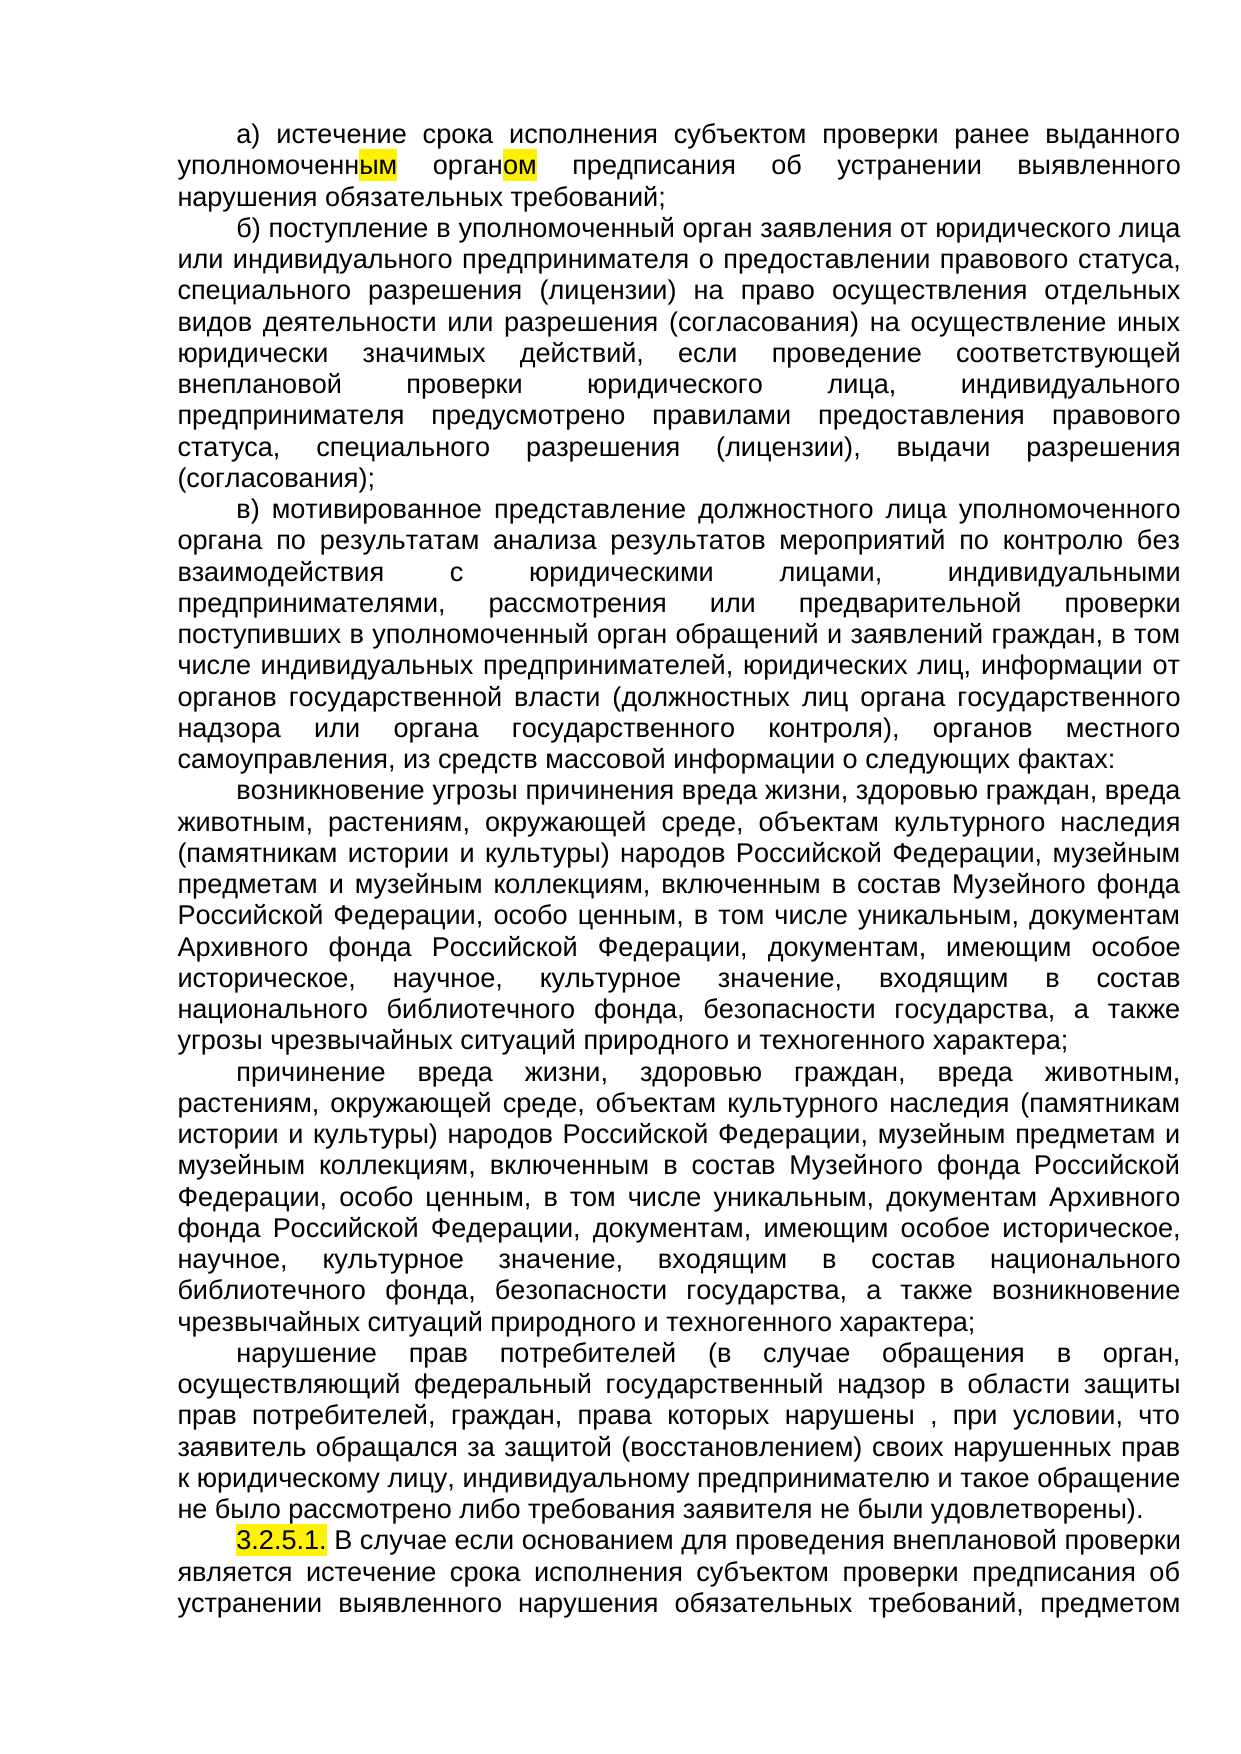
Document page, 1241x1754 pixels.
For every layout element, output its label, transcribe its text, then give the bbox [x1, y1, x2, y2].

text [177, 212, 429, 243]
text причинение вреда жизни, здоровью граждан, вреда животным, растениям, окружающей среде, объектам культурного наследия (памятникам истории и культуры) народов Российской Федерации, музейным предметам и музейным коллекциям, включенным в состав Музейного фонда Российской Федерации, особо ценным, в том числе уникальным, документам Архивного фонда Российской Федерации, документам, имеющим особое историческое, научное, культурное значение, входящим в состав национального библиотечного фонда, безопасности государства, а также возникновение чрезвычайных ситуаций природного и техногенного характера; [177, 1056, 1181, 1337]
text в) мотивированное представление должностного лица уполномоченного органа по результатам анализа результатов мероприятий по контролю без взаимодействия с юридическими лицами, индивидуальными предпринимателями, рассмотрения или предварительной проверки поступивших в уполномоченный орган обращений и заявлений граждан, в том числе индивидуальных предпринимателей, юридических лиц, информации от органов государственной власти (должностных лиц органа государственного надзора или органа государственного контроля), органов местного самоуправления, из средств массовой информации о следующих фактах: [177, 493, 1181, 774]
text возникновение угрозы причинения вреда жизни, здоровью граждан, вреда животным, растениям, окружающей среде, объектам культурного наследия (памятникам истории и культуры) народов Российской Федерации, музейным предметам и музейным коллекциям, включенным в состав Музейного фонда Российской Федерации, особо ценным, в том числе уникальным, документам Архивного фонда Российской Федерации, документам, имеющим особое историческое, научное, культурное значение, входящим в состав национального библиотечного фонда, безопасности государства, а также угрозы чрезвычайных ситуаций природного и техногенного характера; [177, 774, 1181, 1056]
text нарушение прав потребителей (в случае обращения в орган, осуществляющий федеральный государственный надзор в области защиты прав потребителей, граждан, права которых нарушены , при условии, что заявитель обращался за защитой (восстановлением) своих нарушенных прав к юридическому лицу, индивидуальному предпринимателю и такое обращение не было рассмотрено либо требования заявителя не были удовлетворены). [177, 1337, 1181, 1524]
text а) истечение срока исполнения субъектом проверки ранее выданного уполномоченным органом предписания об устранении выявленного нарушения обязательных требований; [177, 118, 1181, 212]
text б) поступление в уполномоченный орган заявления от юридического лица или индивидуального предпринимателя о предоставлении правового статуса, специального разрешения (лицензии) на право осуществления отдельных видов деятельности или разрешения (согласования) на осуществление иных юридически значимых действий, если проведение соответствующей внеплановой проверки юридического лица, индивидуального предпринимателя предусмотрено правилами предоставления правового статуса, специального разрешения (лицензии), выдачи разрешения (согласования); [177, 243, 1181, 493]
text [177, 1524, 1181, 1618]
